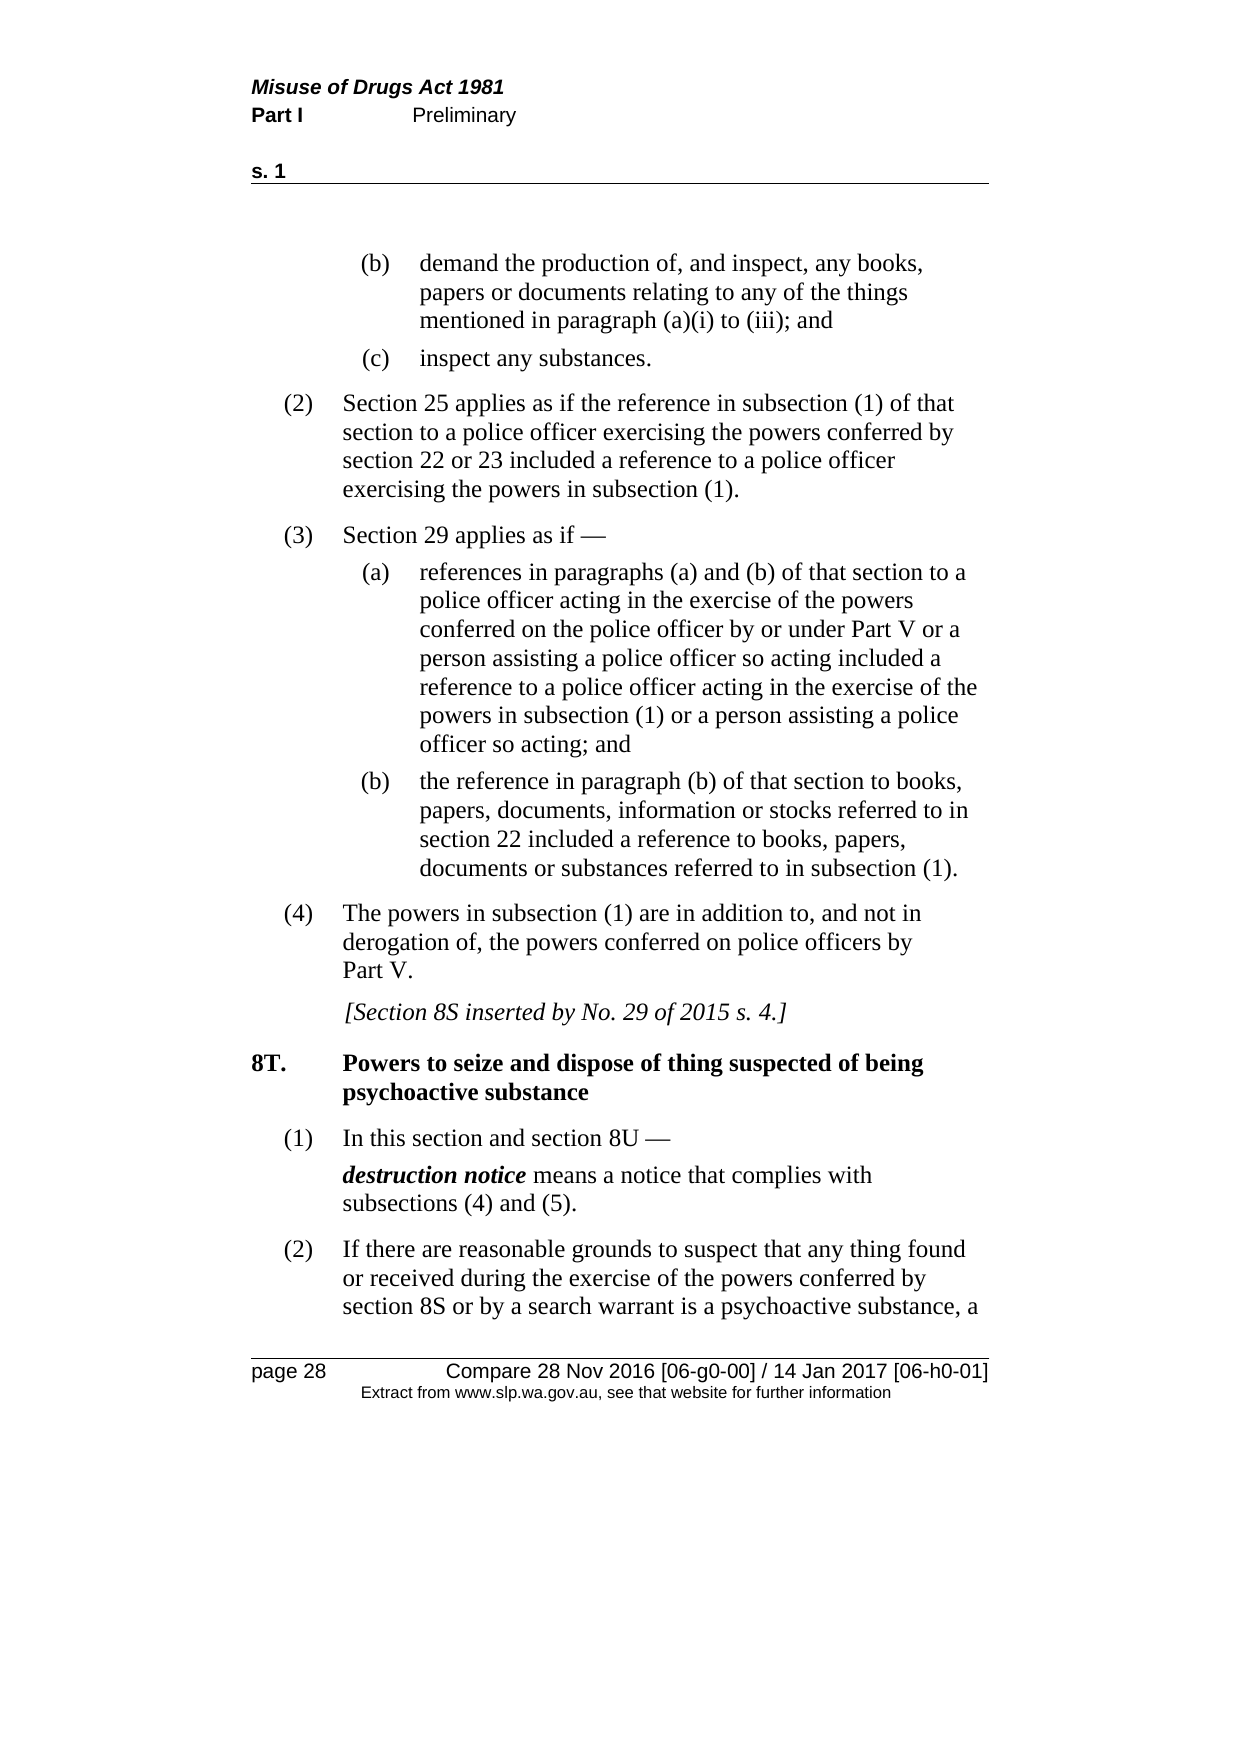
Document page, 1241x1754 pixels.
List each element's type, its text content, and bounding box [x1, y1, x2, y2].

text (b) demand the production of, and inspect, any books, papers or documents relating to any of the things mentioned in paragraph (a)(i) to (iii); and [251, 248, 989, 334]
text (2) Section 25 applies as if the reference in subsection (1) of that section to a police officer exercising the powers conferred by section 22 or 23 included a reference to a police officer exercising the powers in subsection (1). [251, 388, 989, 503]
text (b) the reference in paragraph (b) of that section to books, papers, documents, information or stocks referred to in section 22 included a reference to books, papers, documents or substances referred to in subsection (1). [251, 766, 989, 881]
text (a) references in paragraphs (a) and (b) of that section to a police officer acting in the exercise of the powers conferred on the police officer by or under Part V or a person assisting a police officer so acting included a reference to a police officer acting in the exercise of the powers in subsection (1) or a person assisting a police officer so acting; and [251, 557, 989, 758]
text (1) In this section and section 8U — [251, 1123, 989, 1151]
text (4) The powers in subsection (1) are in addition to, and not in derogation of, the powers conferred on police officers by Part V. [251, 898, 989, 984]
text [Section 8S inserted by No. 29 of 2015 s. 4.] [251, 997, 989, 1026]
text (c) inspect any substances. [251, 343, 989, 371]
text (3) Section 29 applies as if — [251, 520, 989, 548]
subtitle 8T. Powers to seize and dispose of thing suspected of being psychoactive substance [251, 1048, 989, 1106]
text destruction notice means a notice that complies with subsections (4) and (5). [251, 1160, 989, 1217]
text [251, 1234, 989, 1320]
